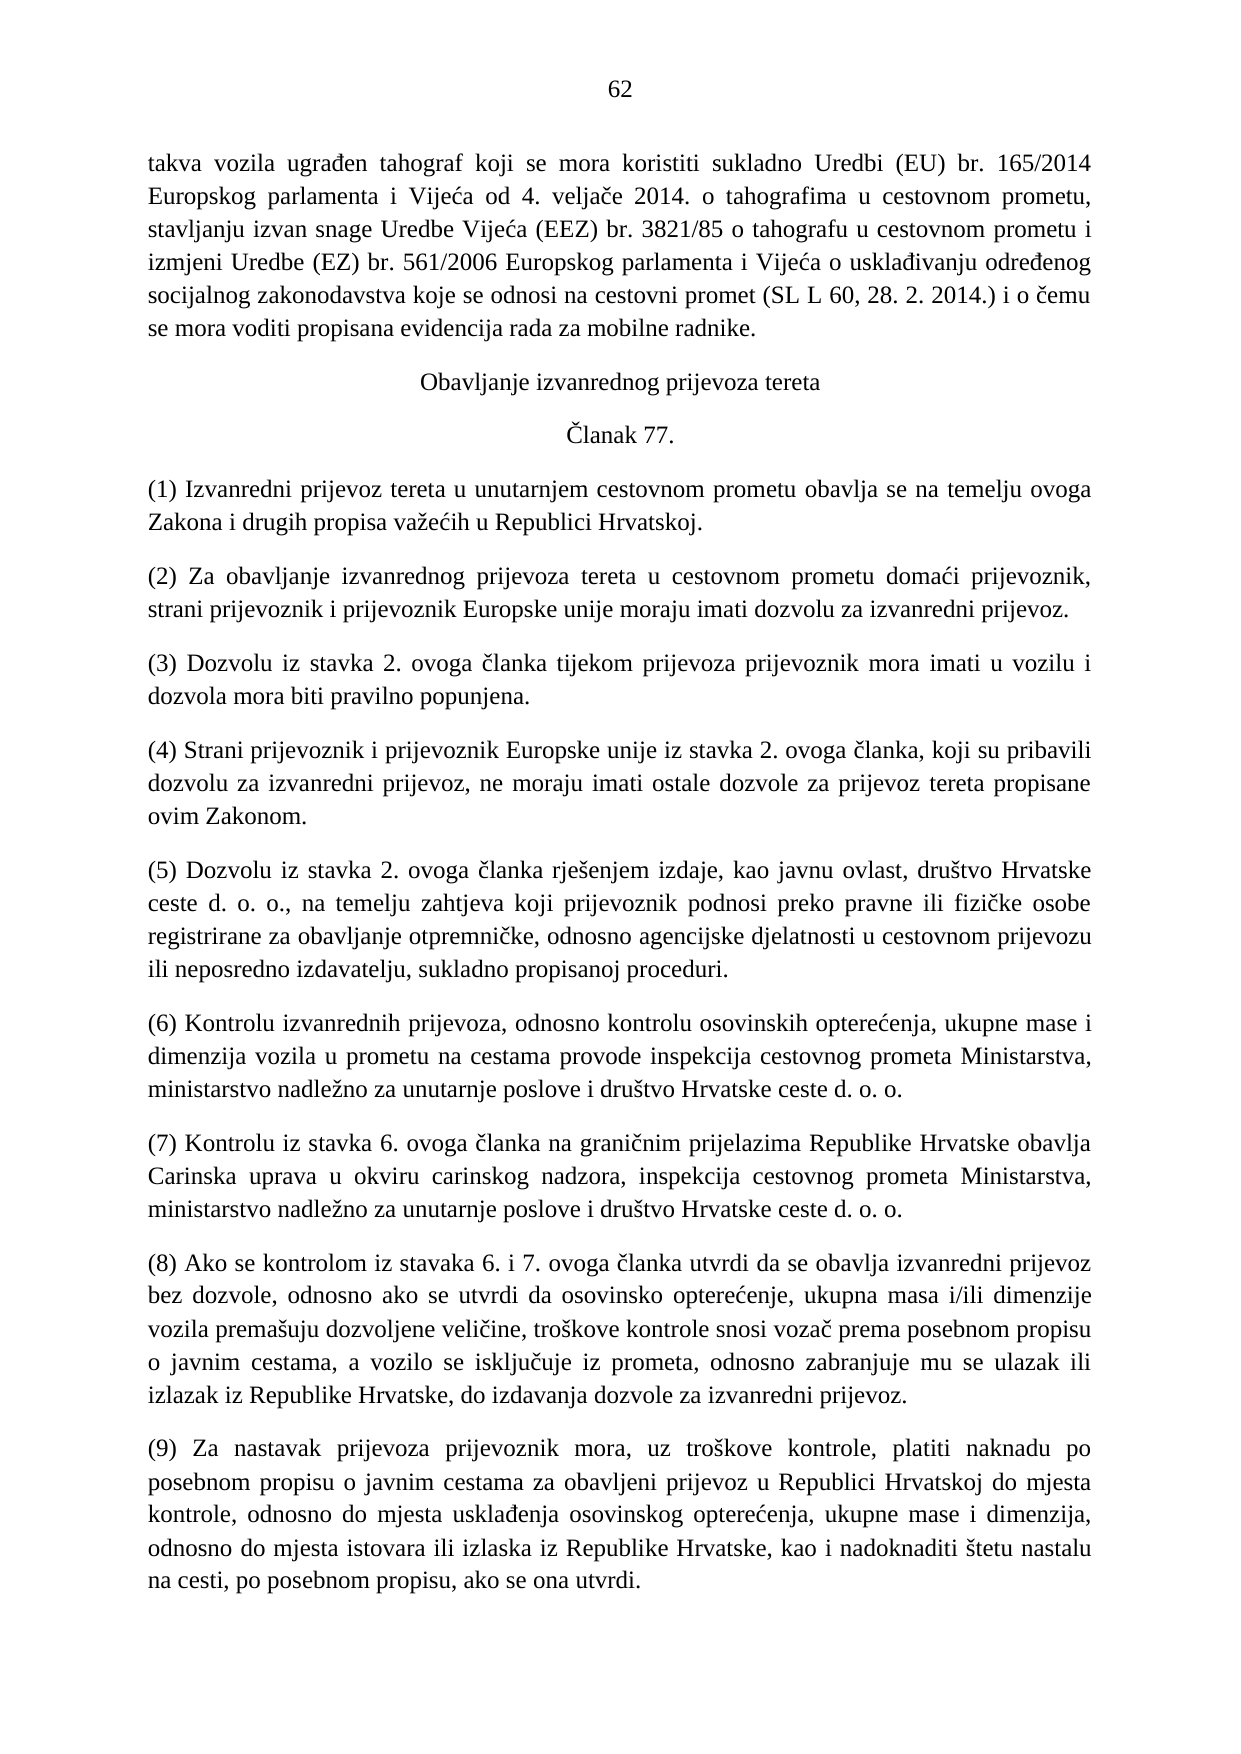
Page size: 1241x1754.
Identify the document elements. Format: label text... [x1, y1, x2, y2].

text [148, 148, 1092, 342]
text (1) Izvanredni prijevoz tereta u unutarnjem cestovnom prometu obavlja se na temelju ovoga Zakona i drugih propisa važećih u Republici Hrvatskoj. [148, 474, 1092, 536]
text (9) Za nastavak prijevoza prijevoznik mora, uz troškove kontrole, platiti naknadu po posebnom propisu o javnim cestama za obavljeni prijevoz u Republici Hrvatskoj do mjesta kontrole, odnosno do mjesta usklađenja osovinskog opterećenja, ukupne mase i dimenzija, odnosno do mjesta istovara ili izlaska iz Republike Hrvatske, kao i nadoknaditi štetu nastalu na cesti, po posebnom propisu, ako se ona utvrdi. [148, 1433, 1092, 1594]
text (3) Dozvolu iz stavka 2. ovoga članka tijekom prijevoza prijevoznik mora imati u vozilu i dozvola mora biti pravilno popunjena. [148, 648, 1092, 710]
text (5) Dozvolu iz stavka 2. ovoga članka rješenjem izdaje, kao javnu ovlast, društvo Hrvatske ceste d. o. o., na temelju zahtjeva koji prijevoznik podnosi preko pravne ili fizičke osobe registrirane za obavljanje otpremničke, odnosno agencijske djelatnosti u cestovnom prijevozu ili neposredno izdavatelju, sukladno propisanoj proceduri. [148, 855, 1092, 983]
text (2) Za obavljanje izvanrednog prijevoza tereta u cestovnom prometu domaći prijevoznik, strani prijevoznik i prijevoznik Europske unije moraju imati dozvolu za izvanredni prijevoz. [148, 561, 1092, 623]
text (8) Ako se kontrolom iz stavaka 6. i 7. ovoga članka utvrdi da se obavlja izvanredni prijevoz bez dozvole, odnosno ako se utvrdi da osovinsko opterećenje, ukupna masa i/ili dimenzije vozila premašuju dozvoljene veličine, troškove kontrole snosi vozač prema posebnom propisu o javnim cestama, a vozilo se isključuje iz prometa, odnosno zabranjuje mu se ulazak ili izlazak iz Republike Hrvatske, do izdavanja dozvole za izvanredni prijevoz. [148, 1248, 1092, 1408]
text (7) Kontrolu iz stavka 6. ovoga članka na graničnim prijelazima Republike Hrvatske obavlja Carinska uprava u okviru carinskog nadzora, inspekcija cestovnog prometa Ministarstva, ministarstvo nadležno za unutarnje poslove i društvo Hrvatske ceste d. o. o. [148, 1128, 1092, 1222]
text Obavljanje izvanrednog prijevoza tereta [148, 367, 1092, 395]
text (4) Strani prijevoznik i prijevoznik Europske unije iz stavka 2. ovoga članka, koji su pribavili dozvolu za izvanredni prijevoz, ne moraju imati ostale dozvole za prijevoz tereta propisane ovim Zakonom. [148, 735, 1092, 830]
text Članak 77. [148, 421, 1092, 449]
text (6) Kontrolu izvanrednih prijevoza, odnosno kontrolu osovinskih opterećenja, ukupne mase i dimenzija vozila u prometu na cestama provode inspekcija cestovnog prometa Ministarstva, ministarstvo nadležno za unutarnje poslove i društvo Hrvatske ceste d. o. o. [148, 1008, 1092, 1103]
